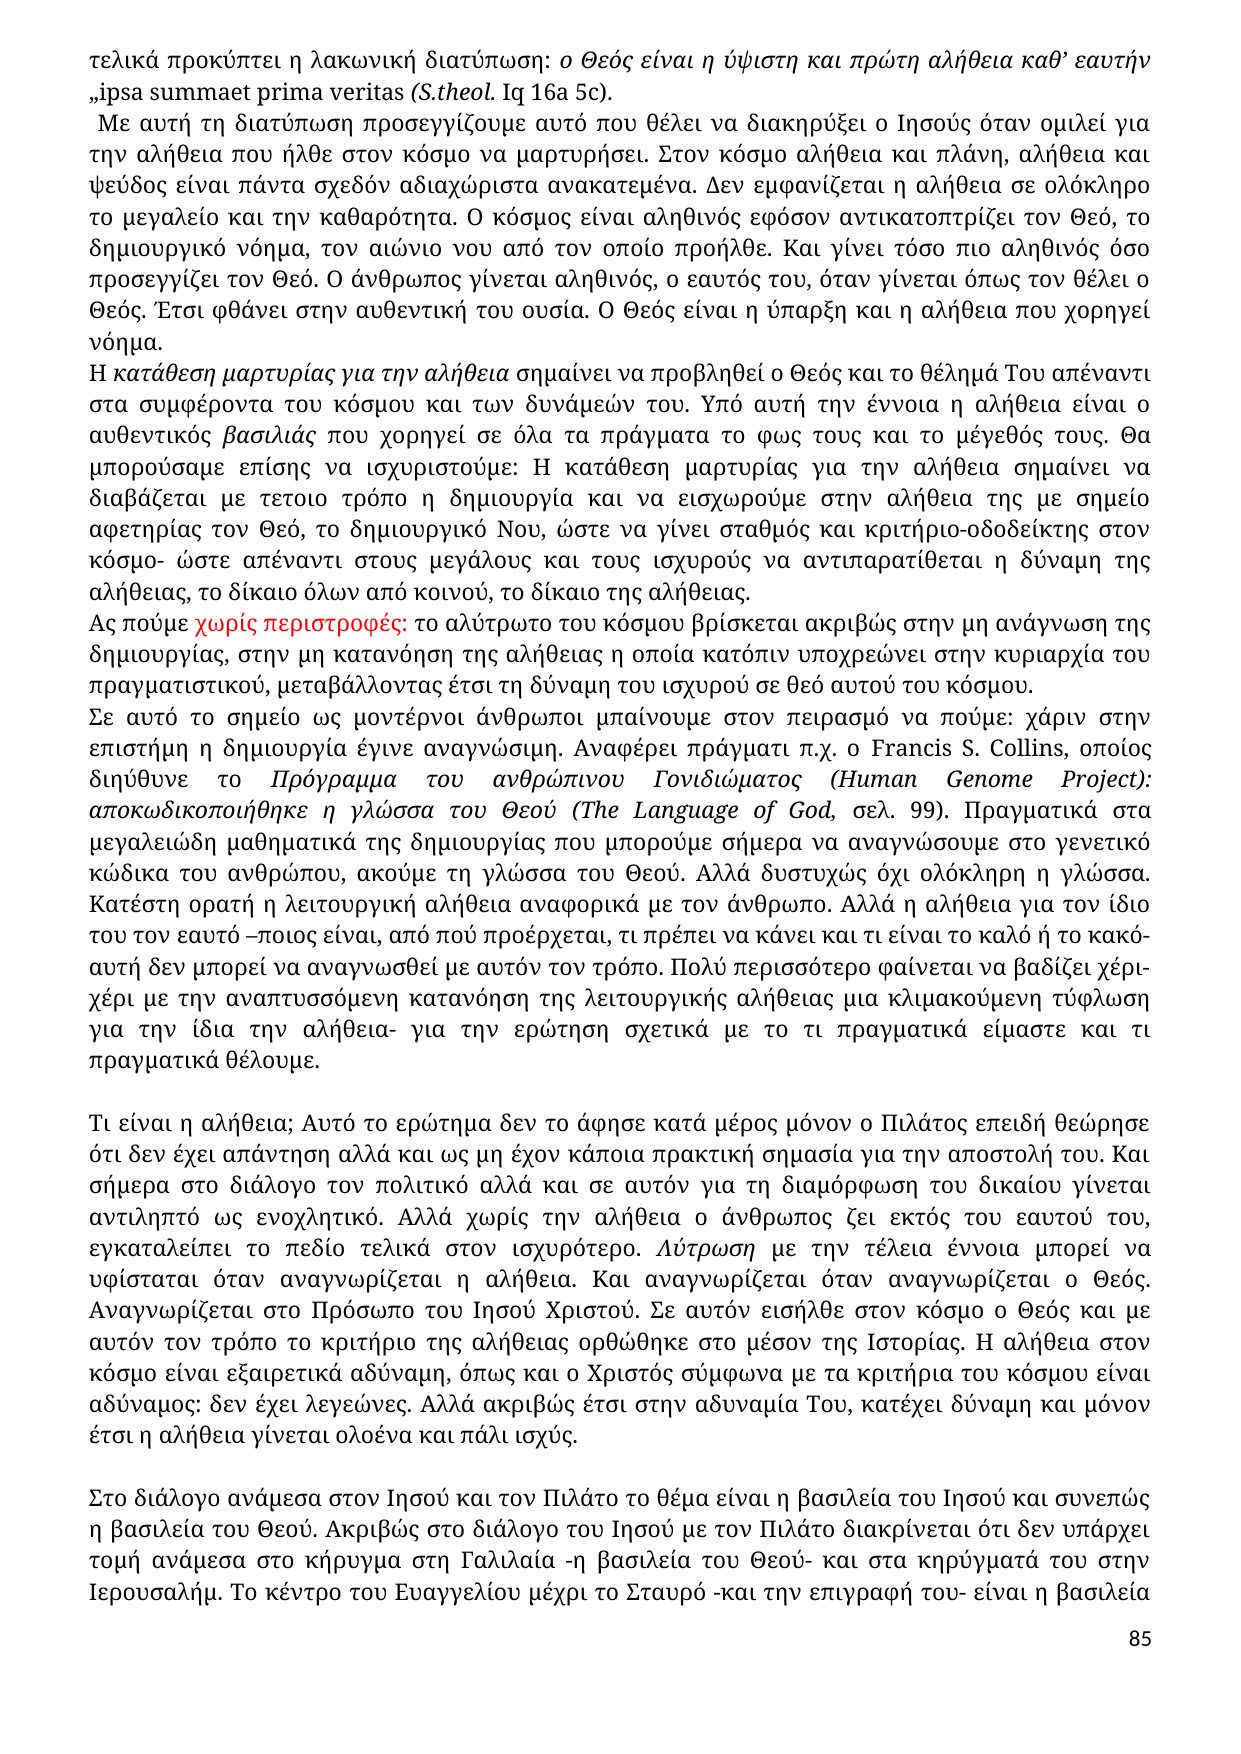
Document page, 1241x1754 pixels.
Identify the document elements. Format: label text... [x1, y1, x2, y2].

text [89, 1482, 1152, 1607]
text Ας πούμε χωρίς περιστροφές: το αλύτρωτο του κόσμου βρίσκεται ακριβώς στην μη ανάγνωση της δημιουργίας, στην μη κατανόηση της αλήθειας η οποία κατόπιν υποχρεώνει στην κυριαρχία του πραγματιστικού, μεταβάλλοντας έτσι τη δύναμη του ισχυρού σε θεό αυτού του κόσμου. [89, 607, 1152, 701]
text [89, 44, 1152, 107]
text Η κατάθεση μαρτυρίας για την αλήθεια σημαίνει να προβληθεί ο Θεός και το θέλημά Του απέναντι στα συμφέροντα του κόσμου και των δυνάμεών του. Υπό αυτή την έννοια η αλήθεια είναι ο αυθεντικός βασιλιάς που χορηγεί σε όλα τα πράγματα το φως τους και το μέγεθός τους. Θα μπορούσαμε επίσης να ισχυριστούμε: Η κατάθεση μαρτυρίας για την αλήθεια σημαίνει να διαβάζεται με τετοιο τρόπο η δημιουργία και να εισχωρούμε στην αλήθεια της με σημείο αφετηρίας τον Θεό, το δημιουργικό Νου, ώστε να γίνει σταθμός και κριτήριο-οδοδείκτης στον κόσμο- ώστε απέναντι στους μεγάλους και τους ισχυρούς να αντιπαρατίθεται η δύναμη της αλήθειας, το δίκαιο όλων από κοινού, το δίκαιο της αλήθειας. [89, 357, 1152, 607]
text Σε αυτό το σημείο ως μοντέρνοι άνθρωποι μπαίνουμε στον πειρασμό να πούμε: χάριν στην επιστήμη η δημιουργία έγινε αναγνώσιμη. Αναφέρει πράγματι π.χ. ο Francis S. Collins, οποίος διηύθυνε το Πρόγραμμα του ανθρώπινου γονιδιώματος (Human Genome Project): αποκωδικοποιήθηκε η γλώσσα του Θεού (The Language of God, σελ. 99). Πραγματικά στα μεγαλειώδη μαθηματικά της δημιουργίας που μπορούμε σήμερα να αναγνώσουμε στο γενετικό κώδικα του ανθρώπου, ακούμε τη γλώσσα του Θεού. Αλλά δυστυχώς όχι ολόκληρη η γλώσσα. Κατέστη ορατή η λειτουργική αλήθεια αναφορικά με τον άνθρωπο. Αλλά η αλήθεια για τον ίδιο του τον εαυτό –ποιος είναι, από πού προέρχεται, τι πρέπει να κάνει και τι είναι το καλό ή το κακό- αυτή δεν μπορεί να αναγνωσθεί με αυτόν τον τρόπο. Πολύ περισσότερο φαίνεται να βαδίζει χέρι-χέρι με την αναπτυσσόμενη κατανόηση της λειτουργικής αλήθειας μια κλιμακούμενη τύφλωση για την ίδια την αλήθεια- για την ερώτηση σχετικά με το τι πραγματικά είμαστε και τι πραγματικά θέλουμε. [89, 701, 1152, 1076]
text Με αυτή τη διατύπωση προσεγγίζουμε αυτό που θέλει να διακηρύξει ο Ιησούς όταν ομιλεί για την αλήθεια που ήλθε στον κόσμο να μαρτυρήσει. Στον κόσμο αλήθεια και πλάνη, αλήθεια και ψεύδος είναι πάντα σχεδόν αδιαχώριστα ανακατεμένα. Δεν εμφανίζεται η αλήθεια σε ολόκληρο το μεγαλείο και την καθαρότητα. Ο κόσμος είναι αληθινός εφόσον αντικατοπτρίζει τον Θεό, το δημιουργικό νόημα, τον αιώνιο νου από τον οποίο προήλθε. Και γίνει τόσο πιο αληθινός όσο προσεγγίζει τον Θεό. Ο άνθρωπος γίνεται αληθινός, ο εαυτός του, όταν γίνεται όπως τον θέλει ο Θεός. Έτσι φθάνει στην αυθεντική του ουσία. Ο Θεός είναι η ύπαρξη και η αλήθεια που χορηγεί νόημα. [89, 107, 1152, 357]
text Τι είναι η αλήθεια; Αυτό το ερώτημα δεν το άφησε κατά μέρος μόνον ο Πιλάτος επειδή θεώρησε ότι δεν έχει απάντηση αλλά και ως μη έχον κάποια πρακτική σημασία για την αποστολή του. Και σήμερα στο διάλογο τον πολιτικό αλλά και σε αυτόν για τη διαμόρφωση του δικαίου γίνεται αντιληπτό ως ενοχλητικό. Αλλά χωρίς την αλήθεια ο άνθρωπος ζει εκτός του εαυτού του, εγκαταλείπει το πεδίο τελικά στον ισχυρότερο. Λύτρωση με την τέλεια έννοια μπορεί να υφίσταται όταν αναγνωρίζεται η αλήθεια. Και αναγνωρίζεται όταν αναγνωρίζεται ο Θεός. Αναγνωρίζεται στο Πρόσωπο του Ιησού Χριστού. Σε αυτόν εισήλθε στον κόσμο ο Θεός και με αυτόν τον τρόπο το κριτήριο της αλήθειας ορθώθηκε στο μέσον της Ιστορίας. Η αλήθεια στον κόσμο είναι εξαιρετικά αδύναμη, όπως και ο Χριστός σύμφωνα με τα κριτήρια του κόσμου είναι αδύναμος: δεν έχει λεγεώνες. Αλλά ακριβώς έτσι στην αδυναμία Του, κατέχει δύναμη και μόνον έτσι η αλήθεια γίνεται ολοένα και πάλι ισχύς. [89, 1107, 1152, 1451]
